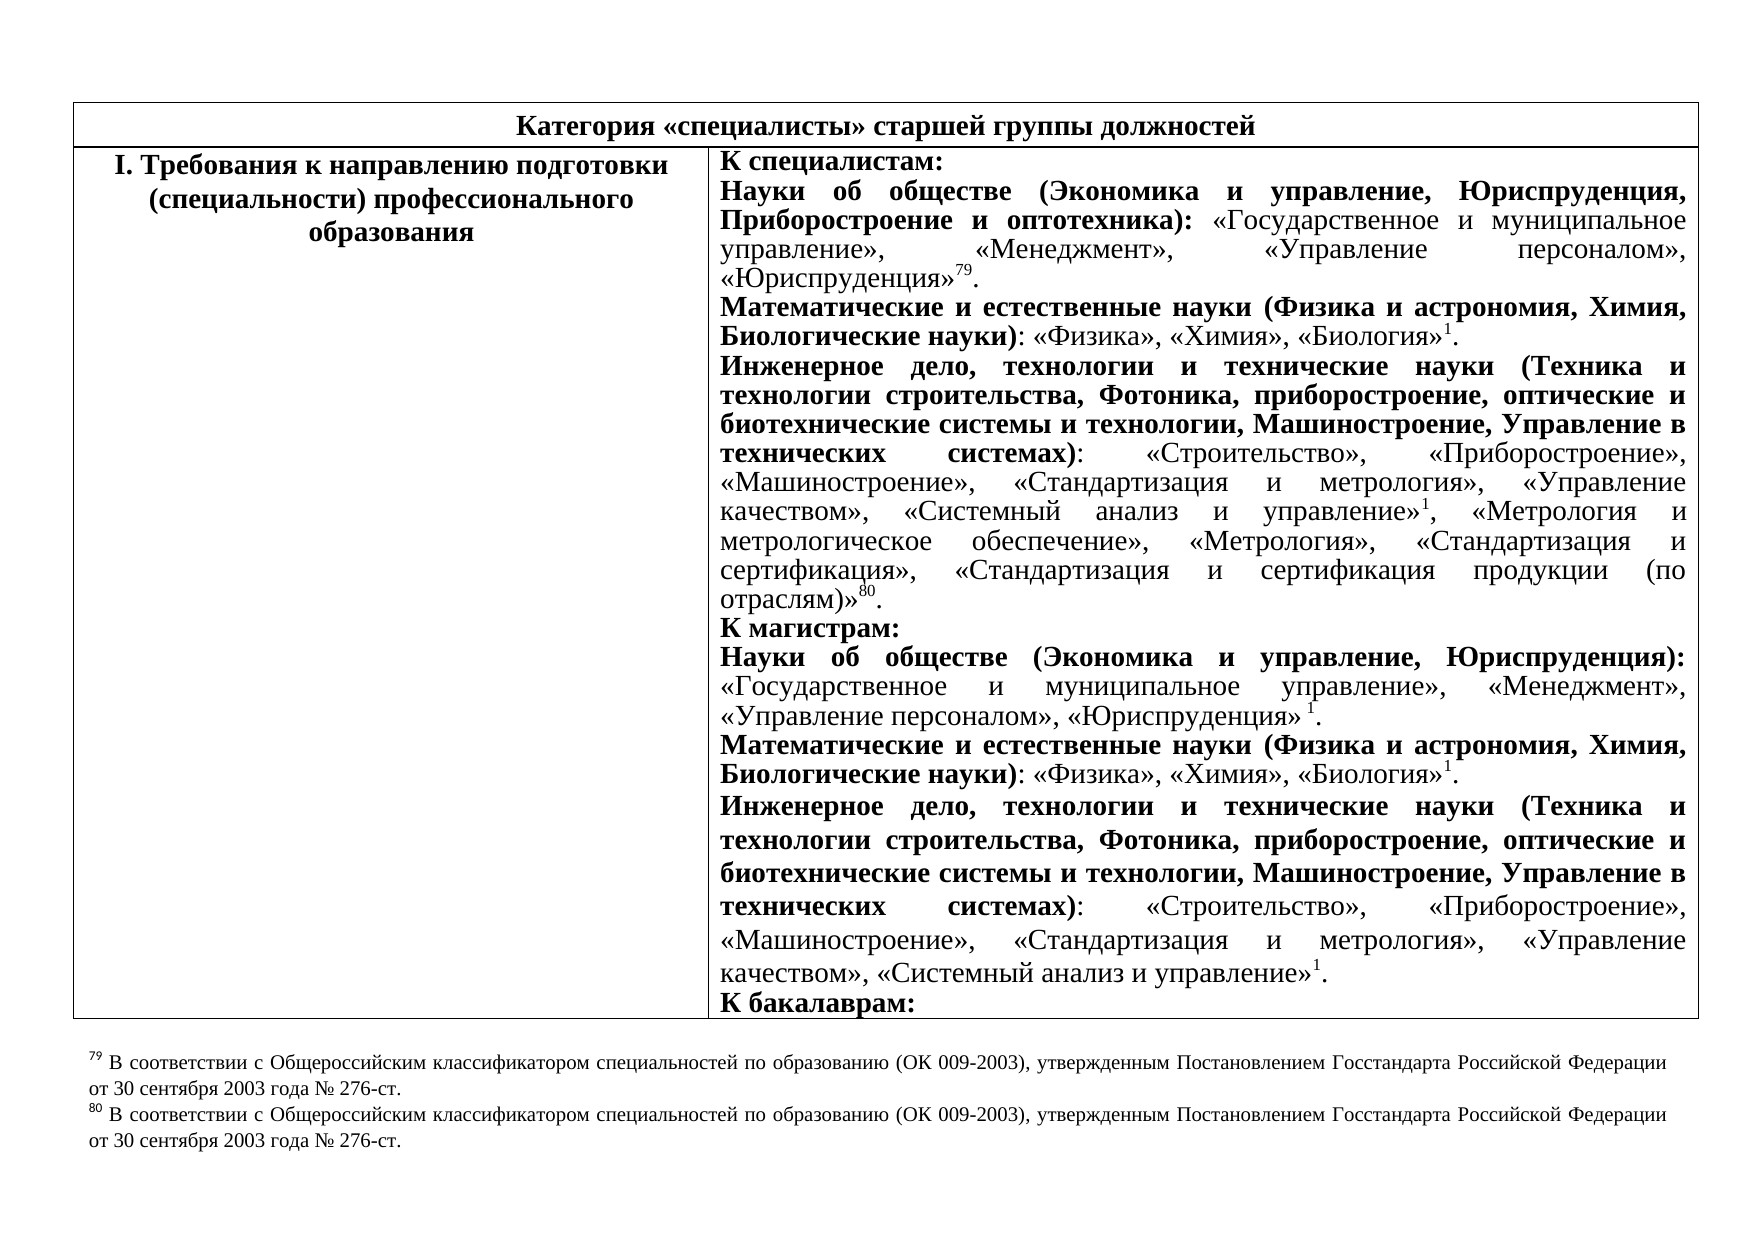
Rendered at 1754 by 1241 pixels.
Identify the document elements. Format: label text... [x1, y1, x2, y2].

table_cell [74, 148, 708, 1018]
table_header Категория «специалисты» старшей группы должностей [74, 103, 1698, 146]
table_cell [709, 148, 1698, 1018]
